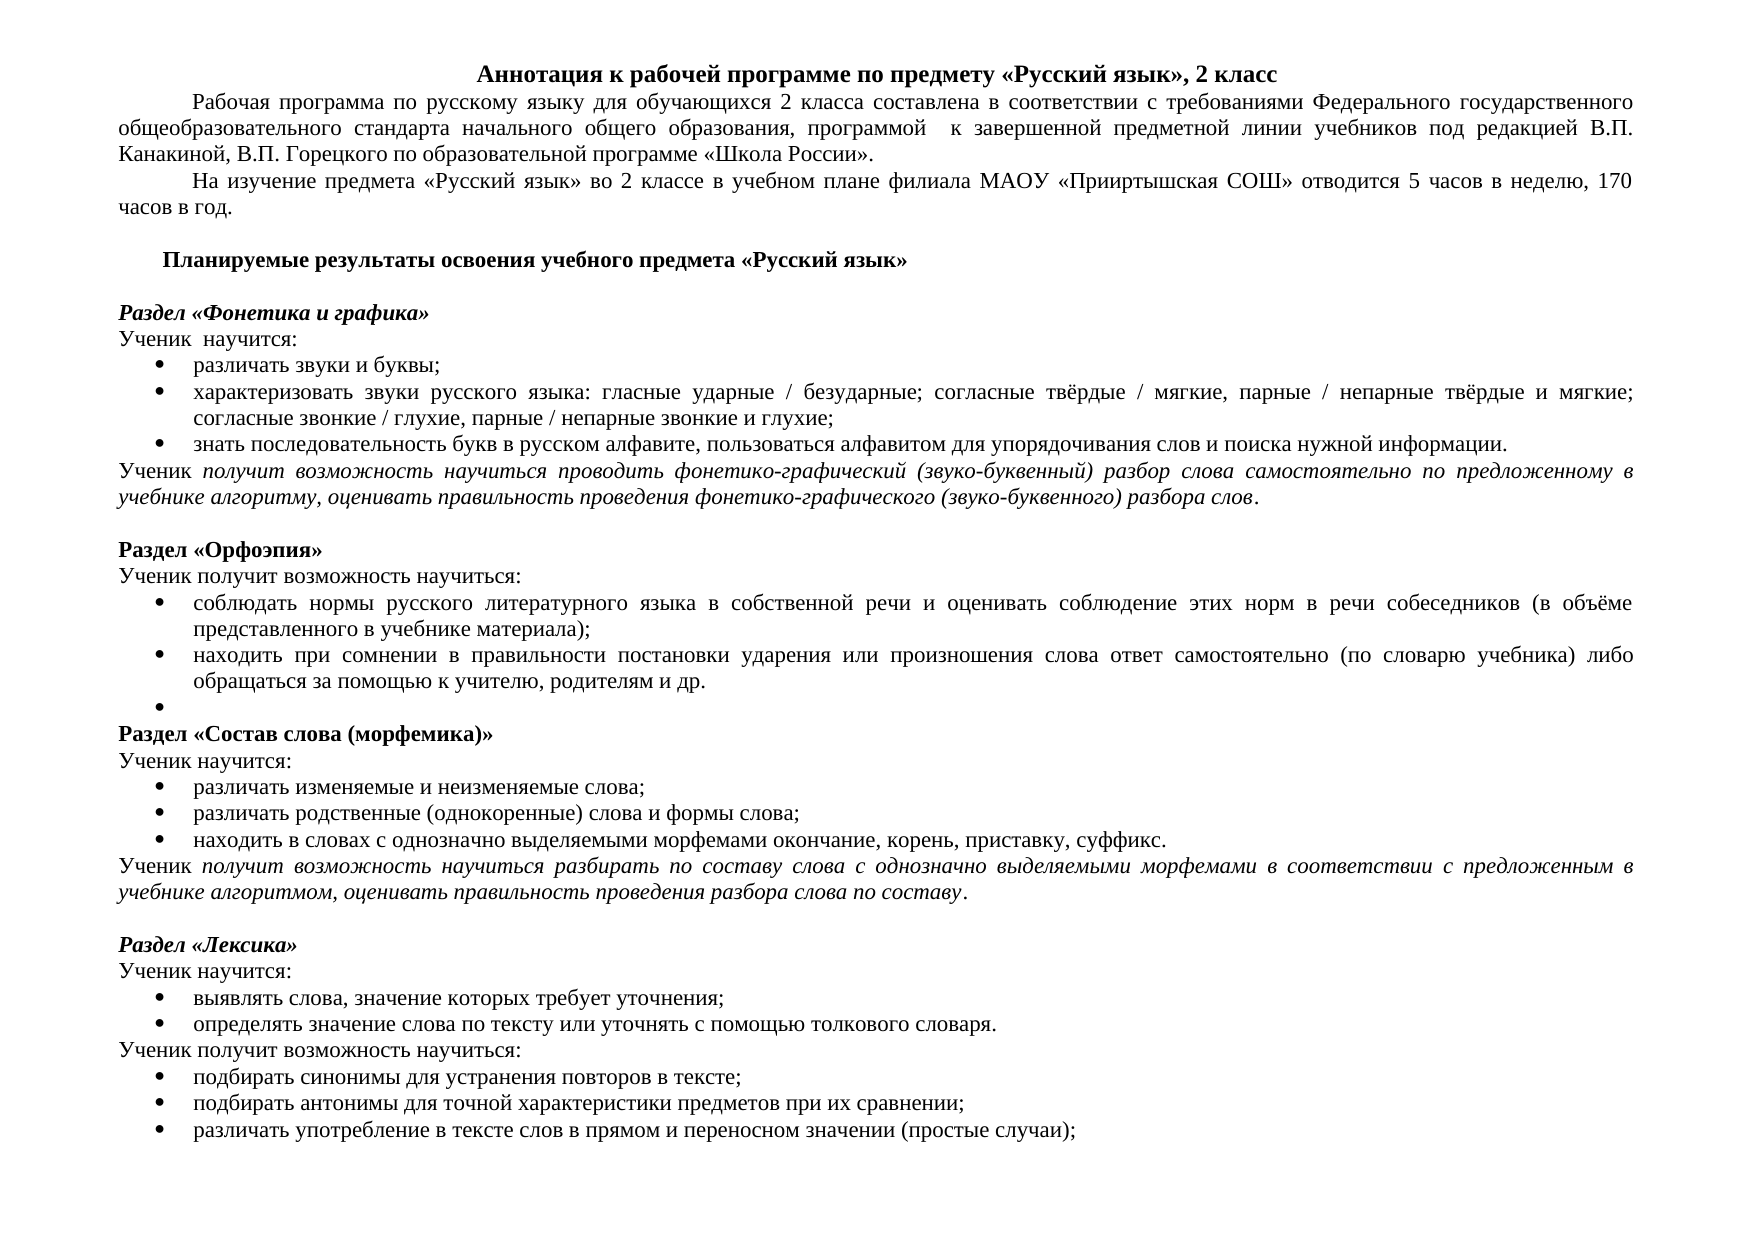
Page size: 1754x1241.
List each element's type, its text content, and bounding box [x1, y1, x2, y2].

text На изучение предмета «Русский язык» во 2 классе в учебном плане филиала МАОУ «Прииртышская СОШ» отводится 5 часов в неделю, 170 часов в год. [118, 167, 1636, 219]
text Ученик научится: [118, 325, 1636, 351]
list находить в словах с однозначно выделяемыми морфемами окончание, корень, приставку, суффикс. [156, 826, 1636, 852]
list знать последовательность букв в русском алфавите, пользоваться алфавитом для упорядочивания слов и поиска нужной информации. [156, 430, 1636, 457]
text Раздел «Фонетика и графика» [118, 299, 1636, 325]
text Раздел «Состав слова (морфемика)» [118, 720, 1636, 747]
text Раздел «Орфоэпия» [118, 536, 1636, 562]
list выявлять слова, значение которых требует уточнения; [156, 984, 1636, 1010]
list подбирать антонимы для точной характеристики предметов при их сравнении; [156, 1089, 1636, 1116]
text Ученик научится: [118, 957, 1636, 984]
text Раздел «Лексика» [118, 931, 1636, 957]
text Планируемые результаты освоения учебного предмета «Русский язык» [118, 246, 1636, 272]
list различать употребление в тексте слов в прямом и переносном значении (простые случаи); [156, 1116, 1636, 1142]
list различать звуки и буквы; [156, 351, 1636, 378]
text Ученик получит возможность научиться: [118, 1037, 1636, 1063]
text Ученик научится: [118, 747, 1636, 773]
text Аннотация к рабочей программе по предмету «Русский язык», 2 класс [118, 59, 1636, 88]
list характеризовать звуки русского языка: гласные ударные / безударные; согласные твёрдые / мягкие, парные / непарные твёрдые и мягкие; согласные звонкие / глухие, парные / непарные звонкие и глухие; [156, 378, 1636, 430]
text Ученик получит возможность научиться разбирать по составу слова с однозначно выделяемыми морфемами в соответствии с предложенным в учебнике алгоритмом, оценивать правильность проведения разбора слова по составу. [118, 852, 1636, 905]
text Ученик получит возможность научиться: [118, 562, 1636, 588]
list определять значение слова по тексту или уточнять с помощью толкового словаря. [156, 1010, 1636, 1037]
list различать родственные (однокоренные) слова и формы слова; [156, 799, 1636, 826]
list подбирать синонимы для устранения повторов в тексте; [156, 1063, 1636, 1089]
list соблюдать нормы русского литературного языка в собственной речи и оценивать соблюдение этих норм в речи собеседников (в объёме представленного в учебнике материала); [156, 588, 1636, 641]
list находить при сомнении в правильности постановки ударения или произношения слова ответ самостоятельно (по словарю учебника) либо обращаться за помощью к учителю, родителям и др. [156, 641, 1636, 694]
text Рабочая программа по русскому языку для обучающихся 2 класса составлена в соответствии с требованиями Федерального государственного общеобразовательного стандарта начального общего образования, программой к завершенной предметной линии учебников под редакцией В.П. Канакиной, В.П. Горецкого по образовательной программе «Школа России». [118, 88, 1636, 167]
text Ученик получит возможность научиться проводить фонетико-графический (звуко-буквенный) разбор слова самостоятельно по предложенному в учебнике алгоритму, оценивать правильность проведения фонетико-графического (звуко-буквенного) разбора слов. [118, 457, 1636, 509]
list различать изменяемые и неизменяемые слова; [156, 773, 1636, 799]
